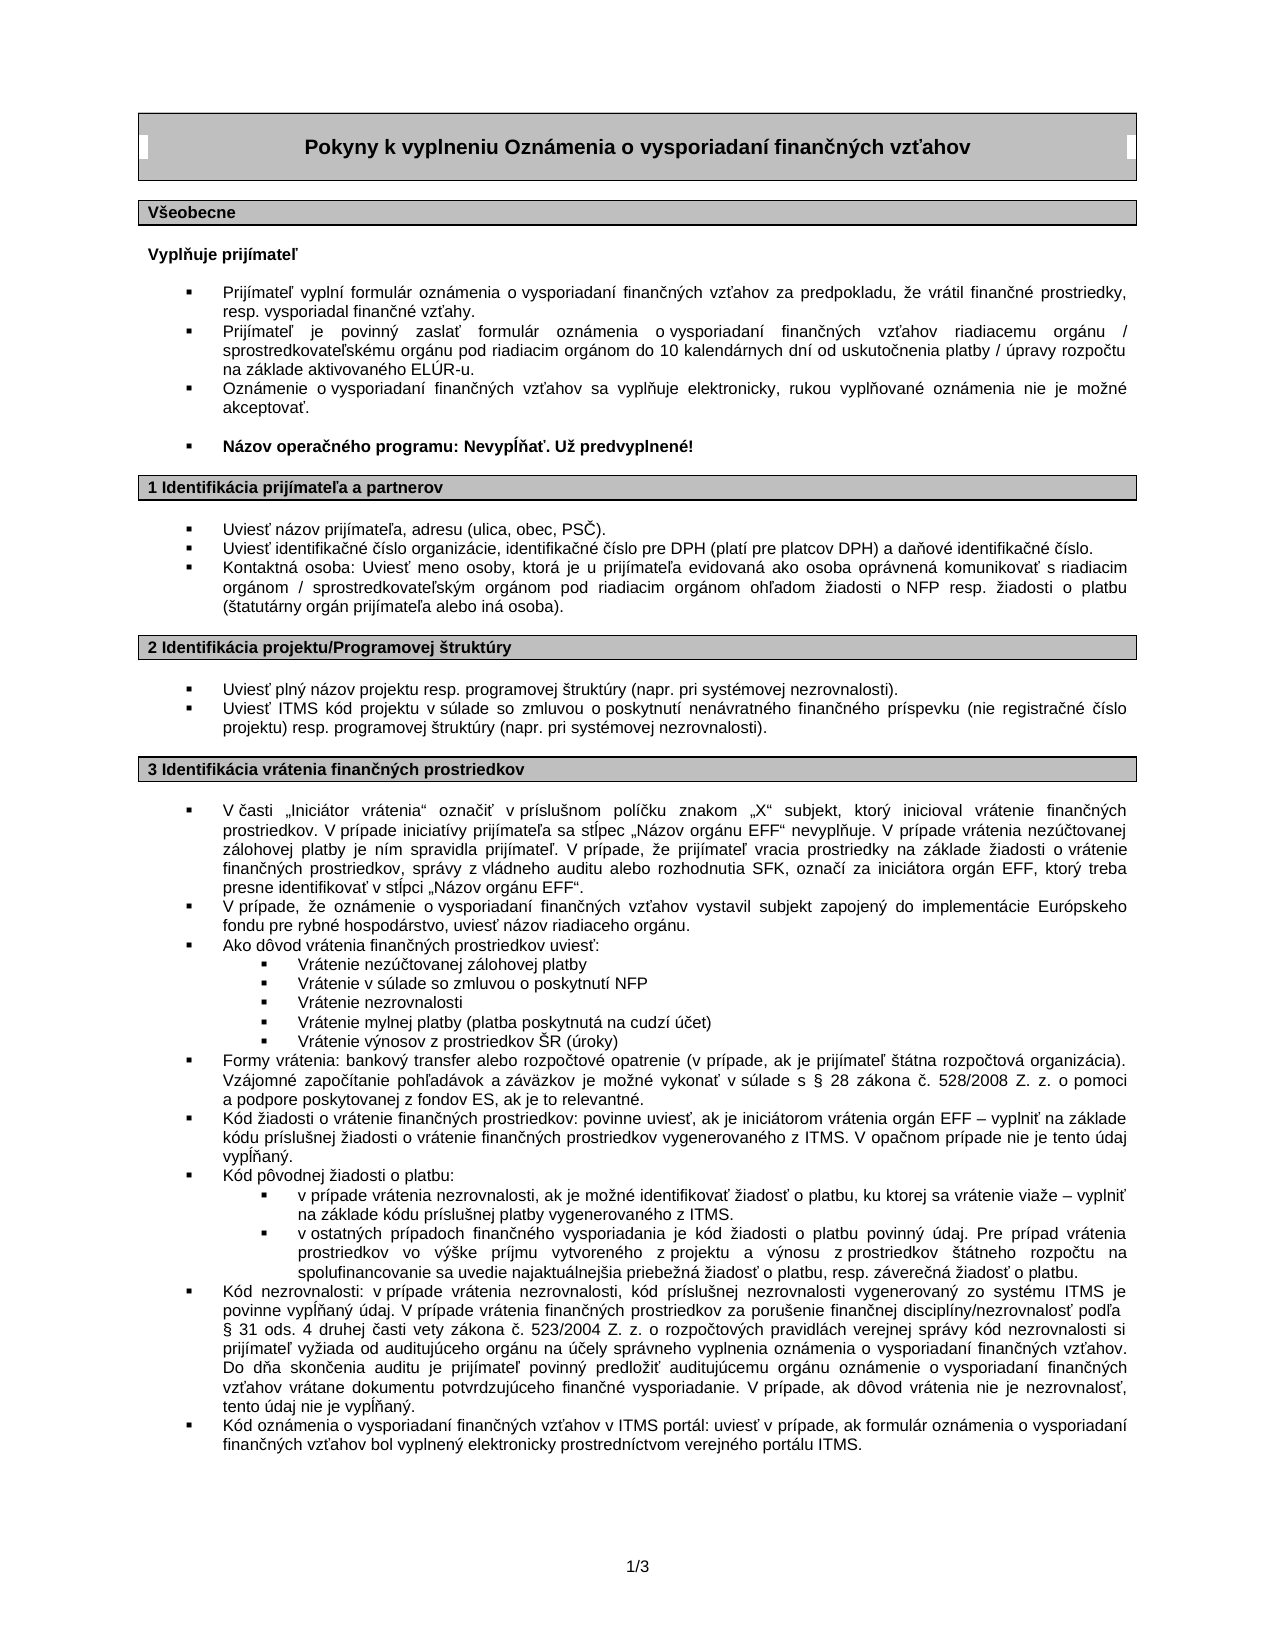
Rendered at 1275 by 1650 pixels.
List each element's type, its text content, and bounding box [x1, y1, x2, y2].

list Kontaktná osoba: Uviesť meno osoby, ktorá je u prijímateľa evidovaná ako osoba oprávnená komunikovať s riadiacim orgánom / sprostredkovateľským orgánom pod riadiacim orgánom ohľadom žiadosti o NFP resp. žiadosti o platbu (štatutárny orgán prijímateľa alebo iná osoba). [185, 558, 1127, 616]
list V prípade, že oznámenie o vysporiadaní finančných vzťahov vystavil subjekt zapojený do implementácie Európskeho fondu pre rybné hospodárstvo, uviesť názov riadiaceho orgánu. [185, 897, 1127, 935]
list Formy vrátenia: bankový transfer alebo rozpočtové opatrenie (v prípade, ak je prijímateľ štátna rozpočtová organizácia). Vzájomné započítanie pohľadávok a záväzkov je možné vykonať v súlade s § 28 zákona č. 528/2008 Z. z. o pomoci a podpore poskytovanej z fondov ES, ak je to relevantné. [185, 1051, 1127, 1109]
list Prijímateľ je povinný zaslať formulár oznámenia o vysporiadaní finančných vzťahov riadiacemu orgánu / sprostredkovateľskému orgánu pod riadiacim orgánom do 10 kalendárnych dní od uskutočnenia platby / úpravy rozpočtu na základe aktivovaného ELÚR-u. [185, 321, 1127, 379]
text Všeobecne [139, 201, 1136, 224]
list v prípade vrátenia nezrovnalosti, ak je možné identifikovať žiadosť o platbu, ku ktorej sa vrátenie viaže – vyplniť na základe kódu príslušnej platby vygenerovaného z ITMS. [260, 1186, 1127, 1224]
list Kód nezrovnalosti: v prípade vrátenia nezrovnalosti, kód príslušnej nezrovnalosti vygenerovaný zo systému ITMS je povinne vypĺňaný údaj. V prípade vrátenia finančných prostriedkov za porušenie finančnej disciplíny/nezrovnalosť podľa § 31 ods. 4 druhej časti vety zákona č. 523/2004 Z. z. o rozpočtových pravidlách verejnej správy kód nezrovnalosti si prijímateľ vyžiada od auditujúceho orgánu na účely správneho vyplnenia oznámenia o vysporiadaní finančných vzťahov. Do dňa skončenia auditu je prijímateľ povinný predložiť auditujúcemu orgánu oznámenie o vysporiadaní finančných vzťahov vrátane dokumentu potvrdzujúceho finančné vysporiadanie. V prípade, ak dôvod vrátenia nie je nezrovnalosť, tento údaj nie je vypĺňaný. [185, 1282, 1127, 1416]
text Vyplňuje prijímateľ [148, 245, 1127, 264]
list Kód oznámenia o vysporiadaní finančných vzťahov v ITMS portál: uviesť v prípade, ak formulár oznámenia o vysporiadaní finančných vzťahov bol vyplnený elektronicky prostredníctvom verejného portálu ITMS. [185, 1416, 1127, 1454]
list Ako dôvod vrátenia finančných prostriedkov uviesť: [185, 935, 1127, 955]
text 2 Identifikácia projektu/Programovej štruktúry [139, 636, 1136, 659]
list Vrátenie v súlade so zmluvou o poskytnutí NFP [260, 974, 1127, 993]
list Uviesť ITMS kód projektu v súlade so zmluvou o poskytnutí nenávratného finančného príspevku (nie registračné číslo projektu) resp. programovej štruktúry (napr. pri systémovej nezrovnalosti). [185, 699, 1127, 737]
list Uviesť názov prijímateľa, adresu (ulica, obec, PSČ). [185, 520, 1127, 539]
list V časti „Iniciátor vrátenia“ označiť v príslušnom políčku znakom „X“ subjekt, ktorý inicioval vrátenie finančných prostriedkov. V prípade iniciatívy prijímateľa sa stĺpec „Názov orgánu EFF“ nevyplňuje. V prípade vrátenia nezúčtovanej zálohovej platby je ním spravidla prijímateľ. V prípade, že prijímateľ vracia prostriedky na základe žiadosti o vrátenie finančných prostriedkov, správy z vládneho auditu alebo rozhodnutia SFK, označí za iniciátora orgán EFF, ktorý treba presne identifikovať v stĺpci „Názov orgánu EFF“. [185, 801, 1127, 897]
text Pokyny k vyplneniu Oznámenia o vysporiadaní finančných vzťahov [148, 135, 1127, 156]
text 3 Identifikácia vrátenia finančných prostriedkov [139, 758, 1136, 781]
list Vrátenie nezrovnalosti [260, 993, 1127, 1012]
list Uviesť plný názov projektu resp. programovej štruktúry (napr. pri systémovej nezrovnalosti). [185, 679, 1127, 699]
list Názov operačného programu: Nevypĺňať. Už predvyplnené! [185, 437, 1127, 456]
list v ostatných prípadoch finančného vysporiadania je kód žiadosti o platbu povinný údaj. Pre prípad vrátenia prostriedkov vo výške príjmu vytvoreného z projektu a výnosu z prostriedkov štátneho rozpočtu na spolufinancovanie sa uvedie najaktuálnejšia priebežná žiadosť o platbu, resp. záverečná žiadosť o platbu. [260, 1224, 1127, 1282]
list Kód žiadosti o vrátenie finančných prostriedkov: povinne uviesť, ak je iniciátorom vrátenia orgán EFF – vyplniť na základe kódu príslušnej žiadosti o vrátenie finančných prostriedkov vygenerovaného z ITMS. V opačnom prípade nie je tento údaj vypĺňaný. [185, 1109, 1127, 1166]
list Oznámenie o vysporiadaní finančných vzťahov sa vyplňuje elektronicky, rukou vyplňované oznámenia nie je možné akceptovať. [185, 379, 1127, 417]
list Kód pôvodnej žiadosti o platbu: [185, 1166, 1127, 1186]
list Uviesť identifikačné číslo organizácie, identifikačné číslo pre DPH (platí pre platcov DPH) a daňové identifikačné číslo. [185, 539, 1127, 558]
list Vrátenie nezúčtovanej zálohovej platby [260, 955, 1127, 974]
list Vrátenie mylnej platby (platba poskytnutá na cudzí účet) [260, 1012, 1127, 1032]
list Vrátenie výnosov z prostriedkov ŠR (úroky) [260, 1032, 1127, 1051]
text 1 Identifikácia prijímateľa a partnerov [139, 476, 1136, 499]
list Prijímateľ vyplní formulár oznámenia o vysporiadaní finančných vzťahov za predpokladu, že vrátil finančné prostriedky, resp. vysporiadal finančné vzťahy. [185, 283, 1127, 321]
